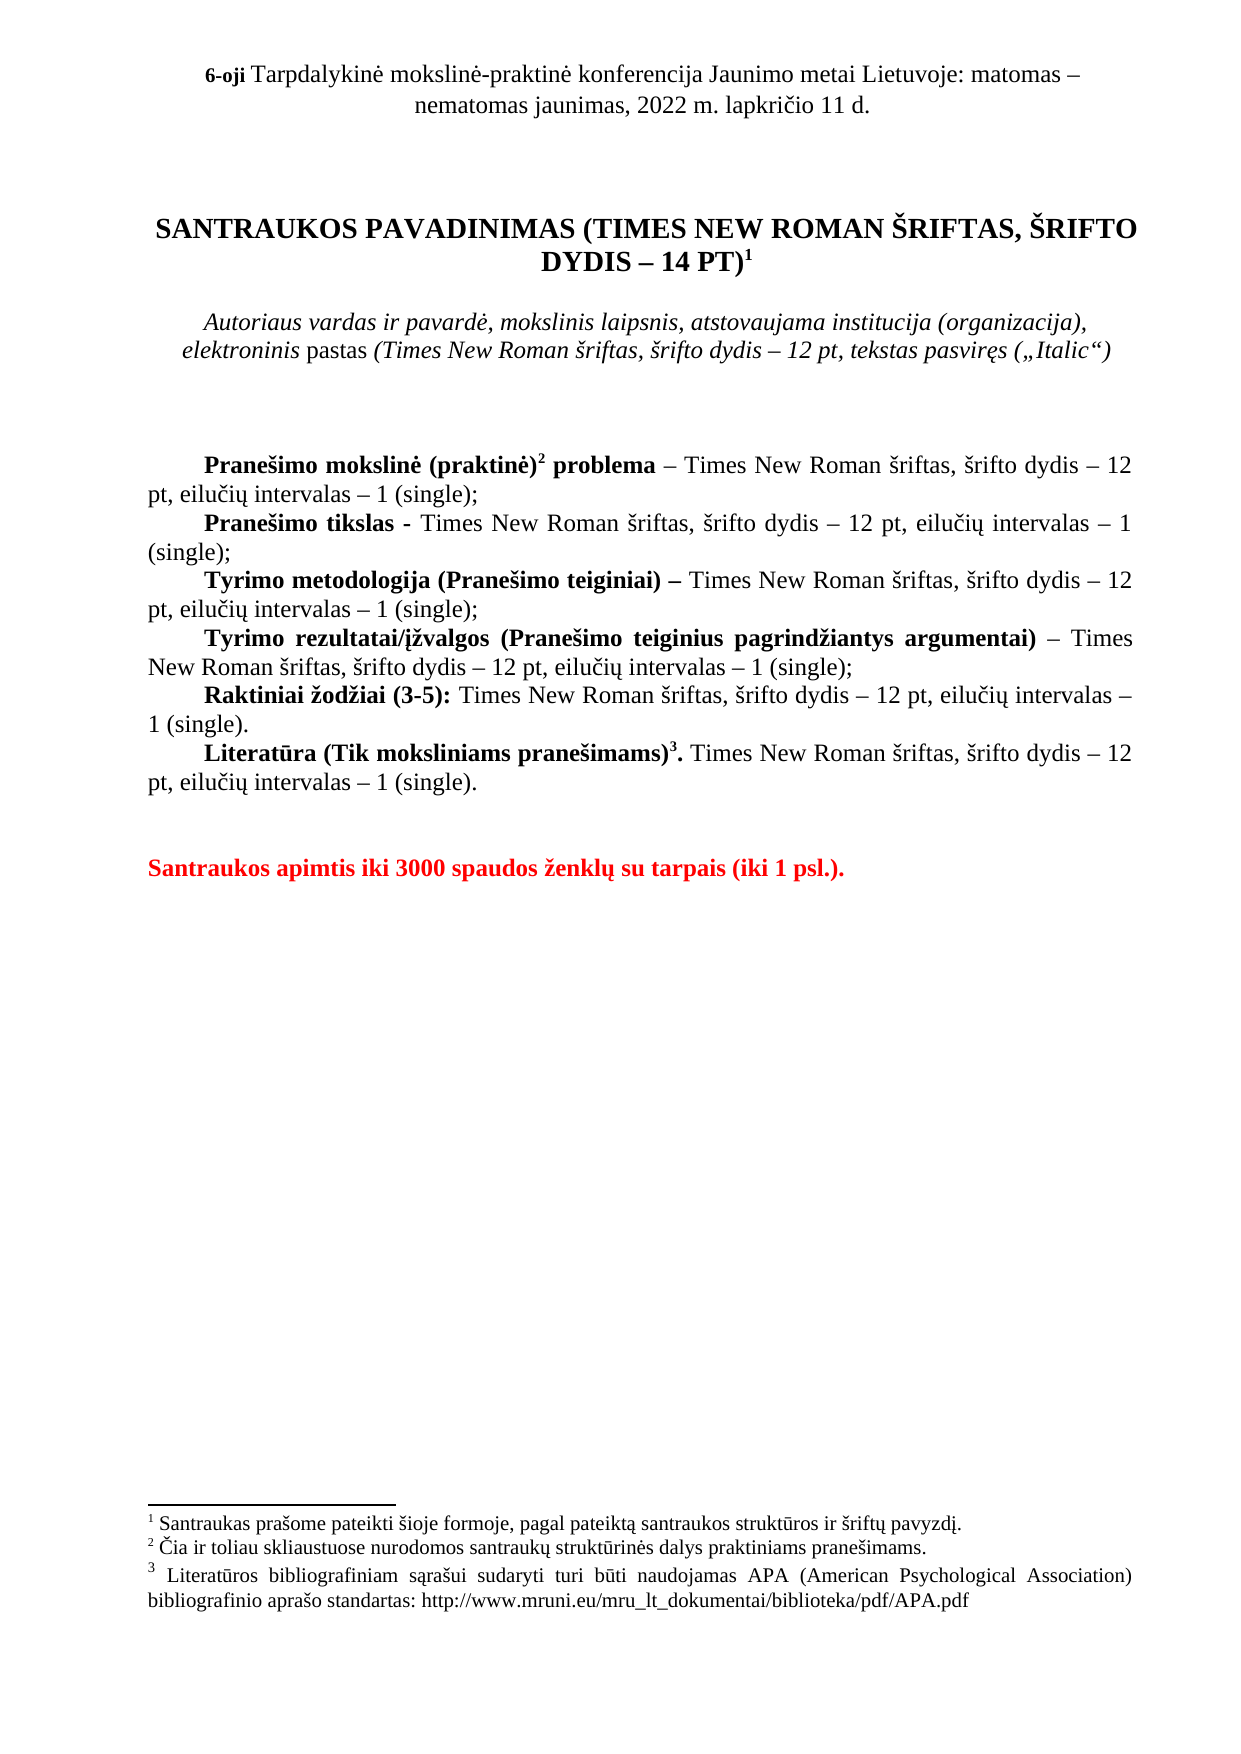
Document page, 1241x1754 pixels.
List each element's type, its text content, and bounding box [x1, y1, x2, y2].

text Pranešimo tikslas - Times New Roman šriftas, šrifto dydis – 12 pt, eilučių intervalas – 1 (single); [148, 508, 1133, 565]
text Pranešimo mokslinė (praktinė) problema – Times New Roman šriftas, šrifto dydis – 12 pt, eilučių intervalas – 1 (single); [148, 450, 1133, 508]
text Literatūra (Tik moksliniams pranešimams). Times New Roman šriftas, šrifto dydis – 12 pt, eilučių intervalas – 1 (single). [148, 738, 1133, 795]
text Tyrimo rezultatai/įžvalgos (Pranešimo teiginius pagrindžiantys argumentai) – Times New Roman šriftas, šrifto dydis – 12 pt, eilučių intervalas – 1 (single); [148, 623, 1133, 680]
text Autoriaus vardas ir pavardė, mokslinis laipsnis, atstovaujama institucija (organizacija), elektroninis pastas (Times New Roman šriftas, šrifto dydis – 12 pt, tekstas pasviręs („Italic“) [148, 307, 1146, 364]
text Tyrimo metodologija (Pranešimo teiginiai) – Times New Roman šriftas, šrifto dydis – 12 pt, eilučių intervalas – 1 (single); [148, 565, 1133, 623]
text Santraukos apimtis iki 3000 spaudos ženklų su tarpais (iki 1 psl.). [148, 853, 1137, 882]
text SANTRAUKOS PAVADINIMAS (TIMES NEW ROMAN ŠRIFTAS, ŠRIFTO DYDIS – 14 PT) [148, 211, 1146, 278]
text Raktiniai žodžiai (3-5): Times New Roman šriftas, šrifto dydis – 12 pt, eilučių intervalas – 1 (single). [148, 680, 1133, 738]
